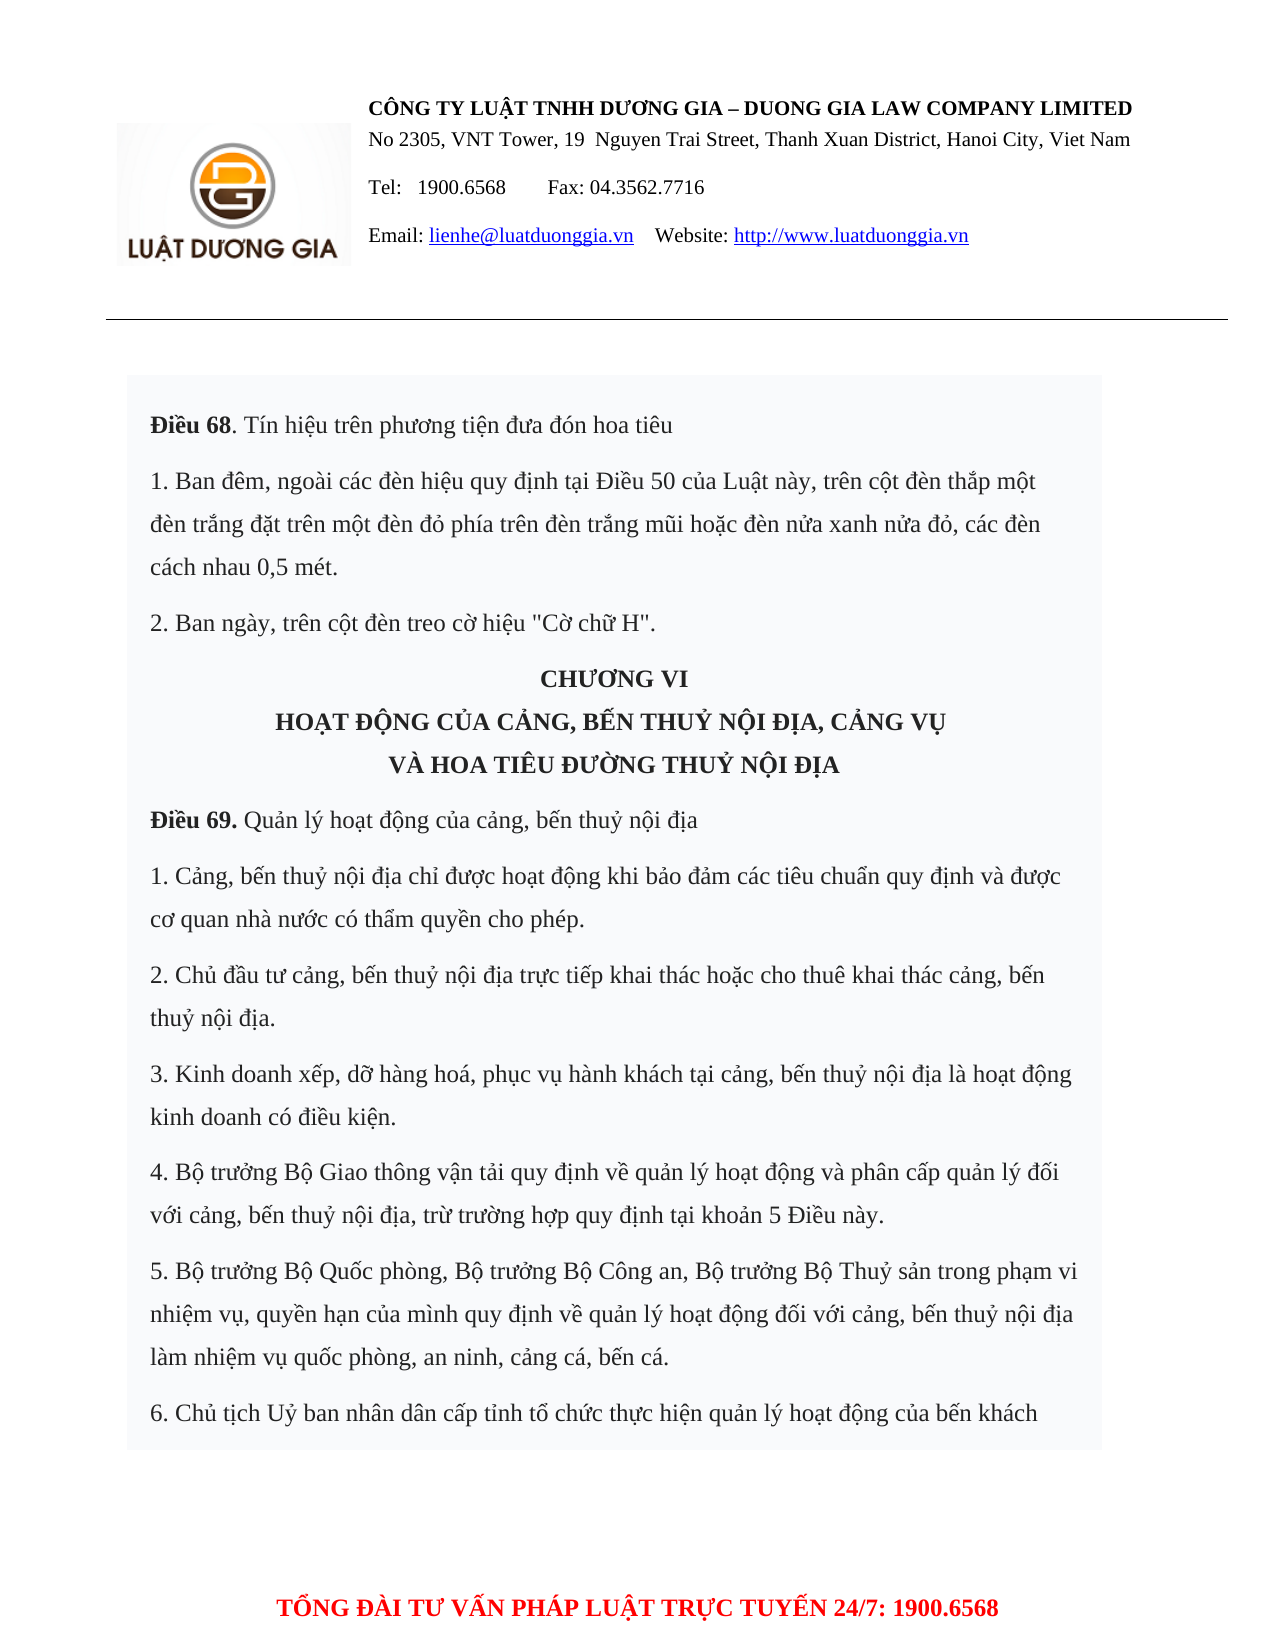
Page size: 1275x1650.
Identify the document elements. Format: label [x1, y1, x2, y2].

picture [116, 123, 352, 266]
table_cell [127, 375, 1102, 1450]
